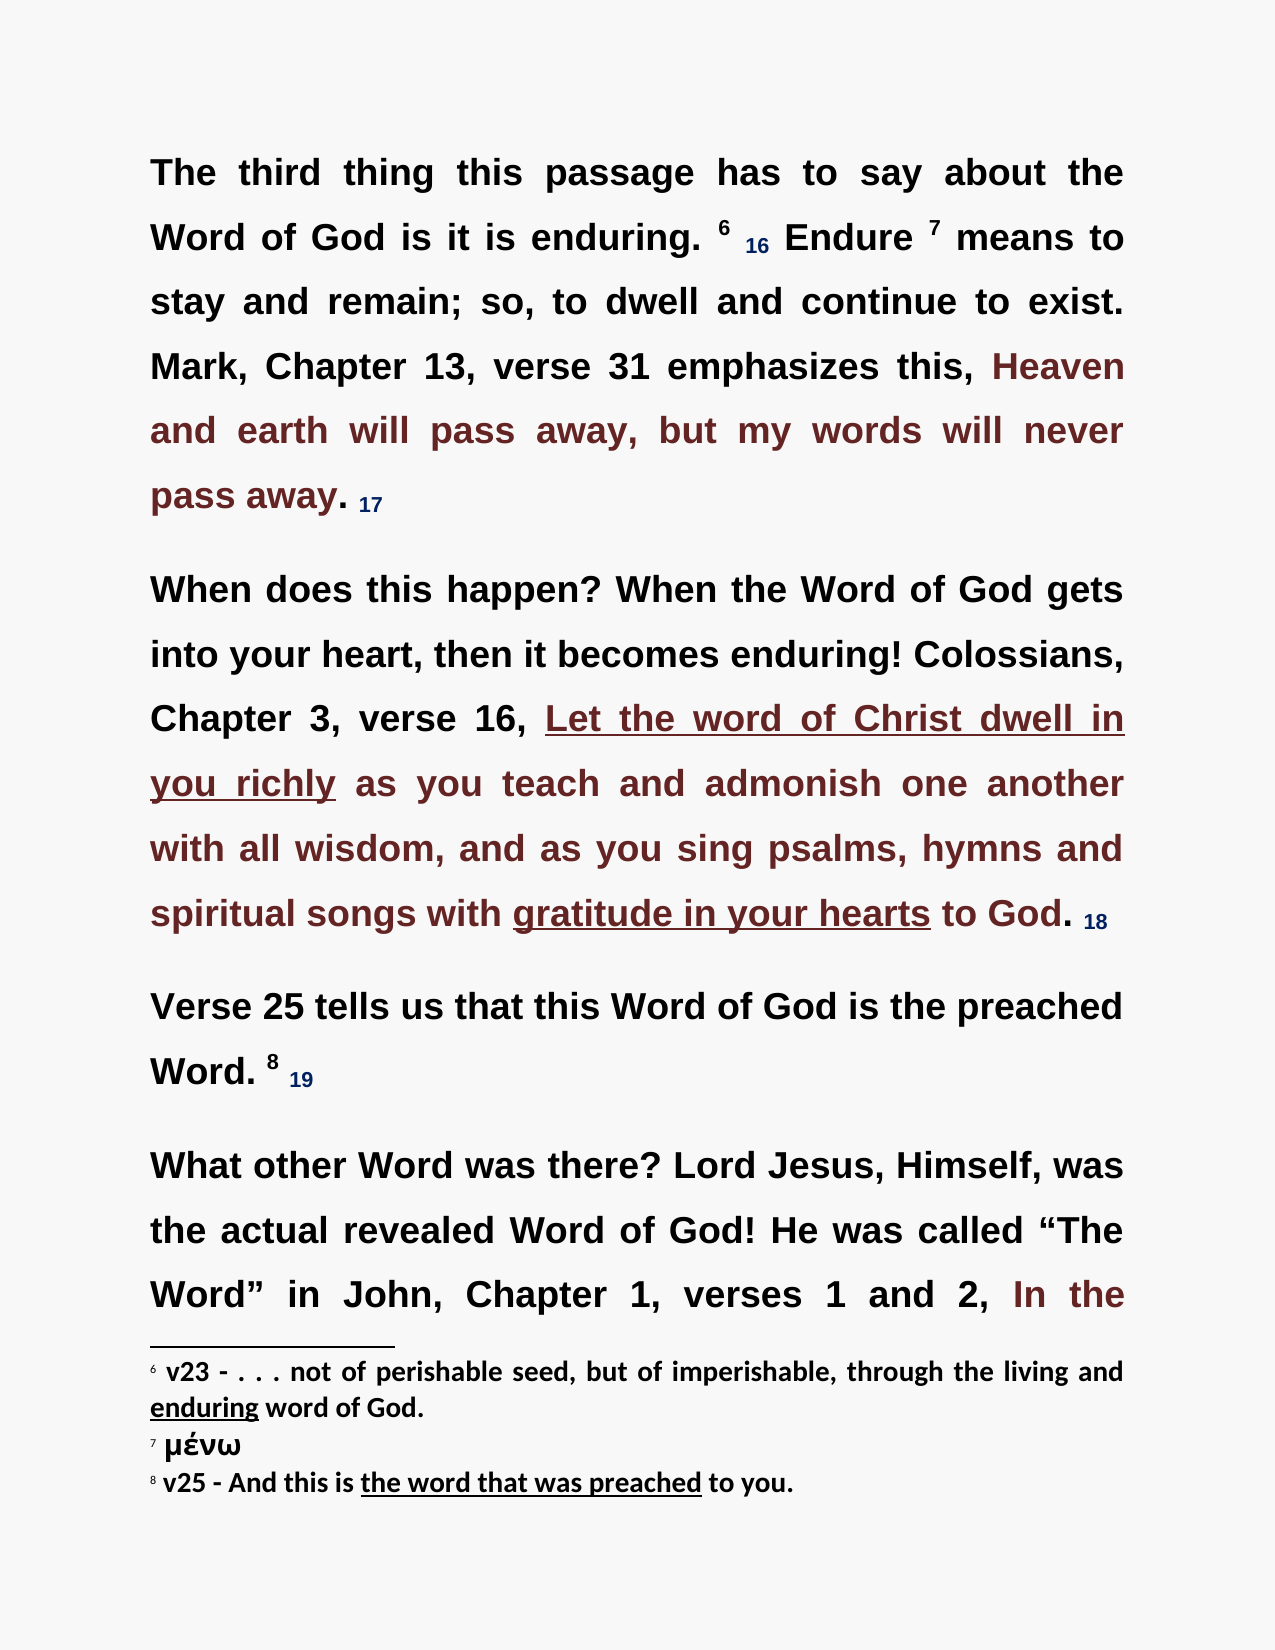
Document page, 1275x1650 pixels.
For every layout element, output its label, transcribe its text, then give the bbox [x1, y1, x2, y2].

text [150, 1143, 1125, 1316]
text When does this happen? When the Word of God gets into your heart, then it becomes enduring! Colossians, Chapter 3, verse 16, Let the word of Christ dwell in you richly as you teach and admonish one another with all wisdom, and as you sing psalms, hymns and spiritual songs with gratitude in your hearts to God. 18 [150, 567, 1125, 934]
text The third thing this passage has to say about the Word of God is it is enduring. 16 Endure means to stay and remain; so, to dwell and continue to exist. Mark, Chapter 13, verse 31 emphasizes this, Heaven and earth will pass away, but my words will never pass away. 17 [150, 150, 1125, 517]
text Verse 25 tells us that this Word of God is the preached Word. 19 [150, 984, 1125, 1092]
